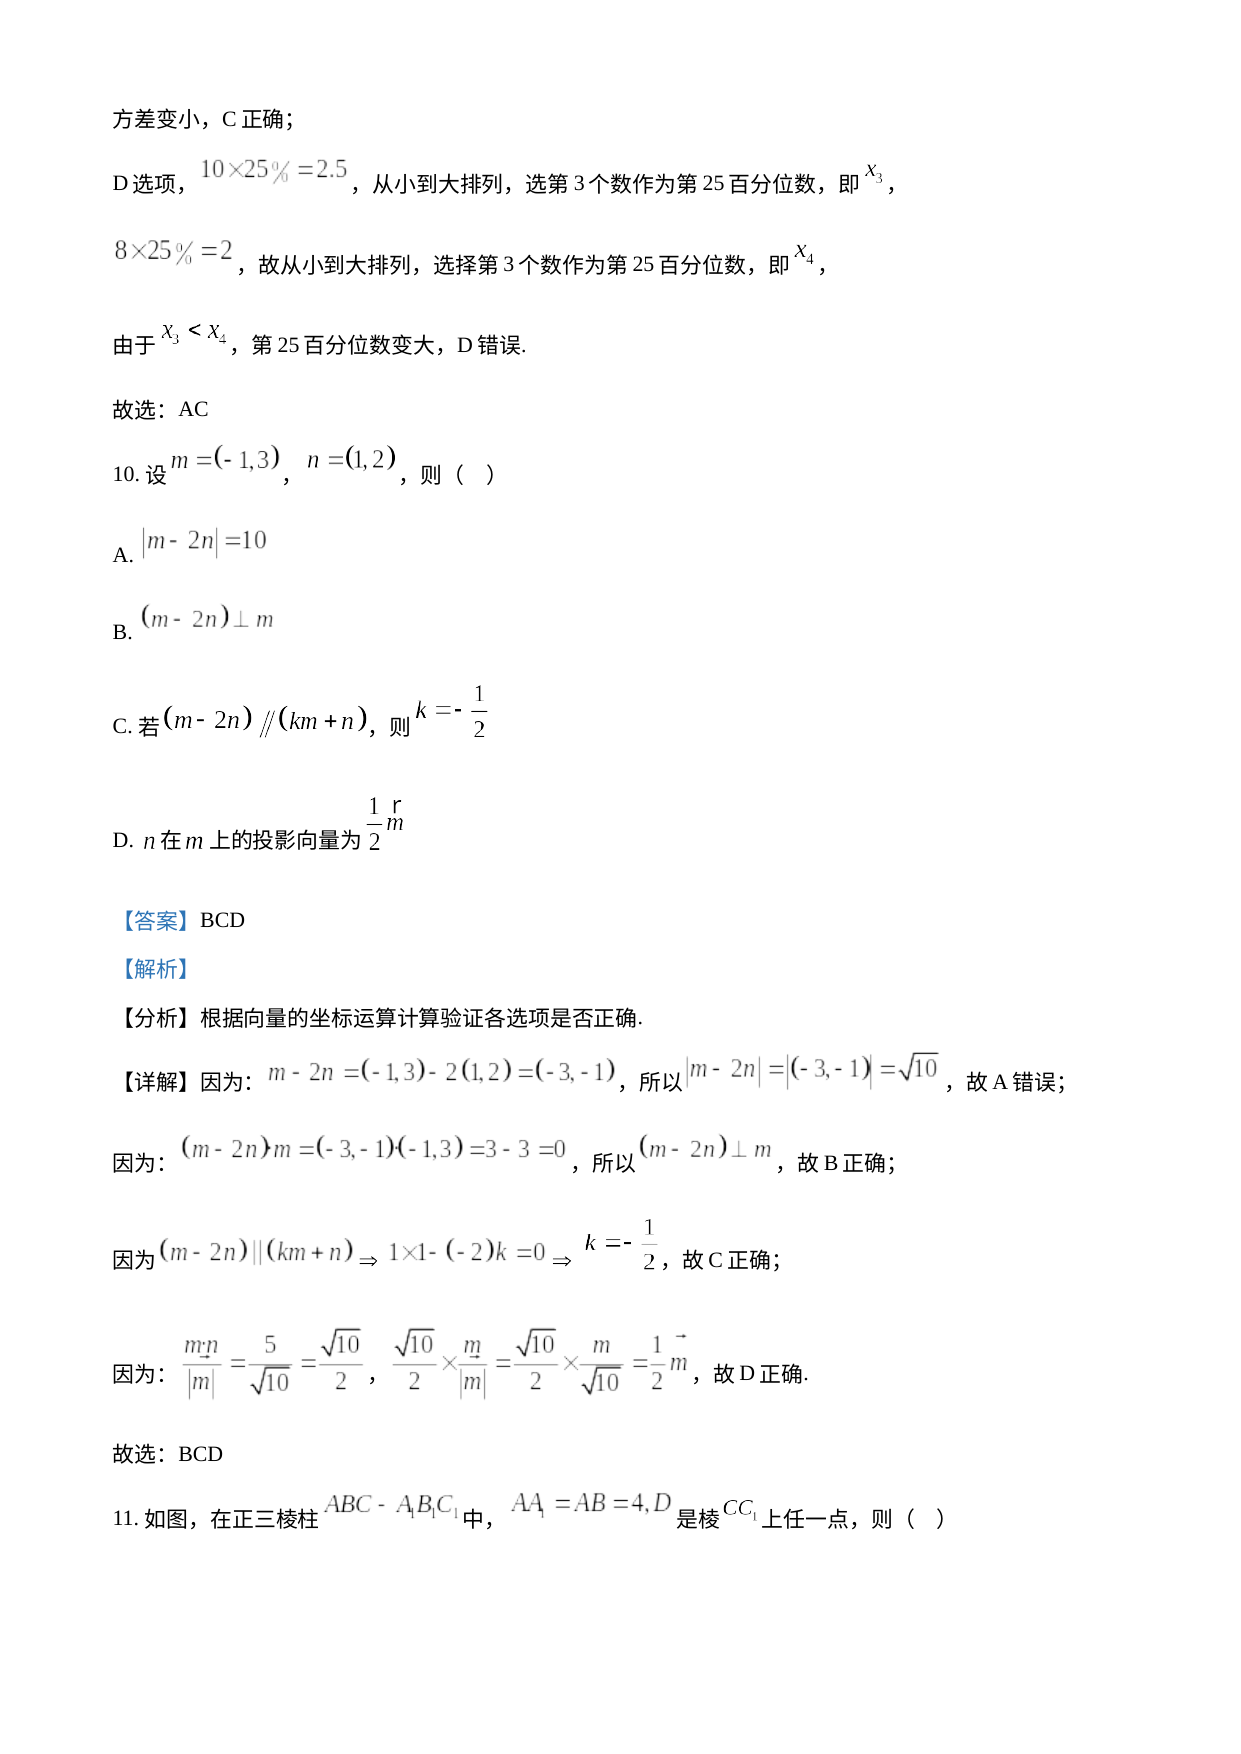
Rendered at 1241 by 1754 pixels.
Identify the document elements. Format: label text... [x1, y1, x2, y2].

text D. 在上的投影向量为 [112, 790, 1128, 888]
text 方差变小，C正确； [112, 102, 1128, 134]
text 故选：AC [112, 393, 1128, 425]
text 【分析】根据向量的坐标运算计算验证各选项是否正确. [112, 1000, 1128, 1033]
text 【解析】 [112, 952, 1128, 984]
text 由于，第25百分位数变大，D错误. [112, 312, 1128, 377]
text 故选：BCD [112, 1437, 1128, 1469]
text C. 若，则 [112, 677, 1128, 774]
text ，故从小到大排列，选择第3个数作为第25百分位数，即， [112, 231, 1128, 296]
text 因为：，，故D正确. [112, 1324, 1128, 1421]
text 10. 设，，则（ ） [112, 441, 1128, 506]
text 因为，故C正确； [112, 1210, 1128, 1308]
text D选项，，从小到大排列，选第3个数作为第25百分位数，即， [112, 150, 1128, 215]
text 【详解】因为：，所以，故A错误； [112, 1049, 1128, 1114]
text A. [112, 522, 1128, 587]
text B. [112, 599, 1128, 664]
text 因为：，所以，故B正确； [112, 1129, 1128, 1194]
text 11. 如图，在正三棱柱中，是棱上任一点，则（ ） [112, 1485, 1128, 1550]
text 【答案】BCD [112, 904, 1128, 936]
